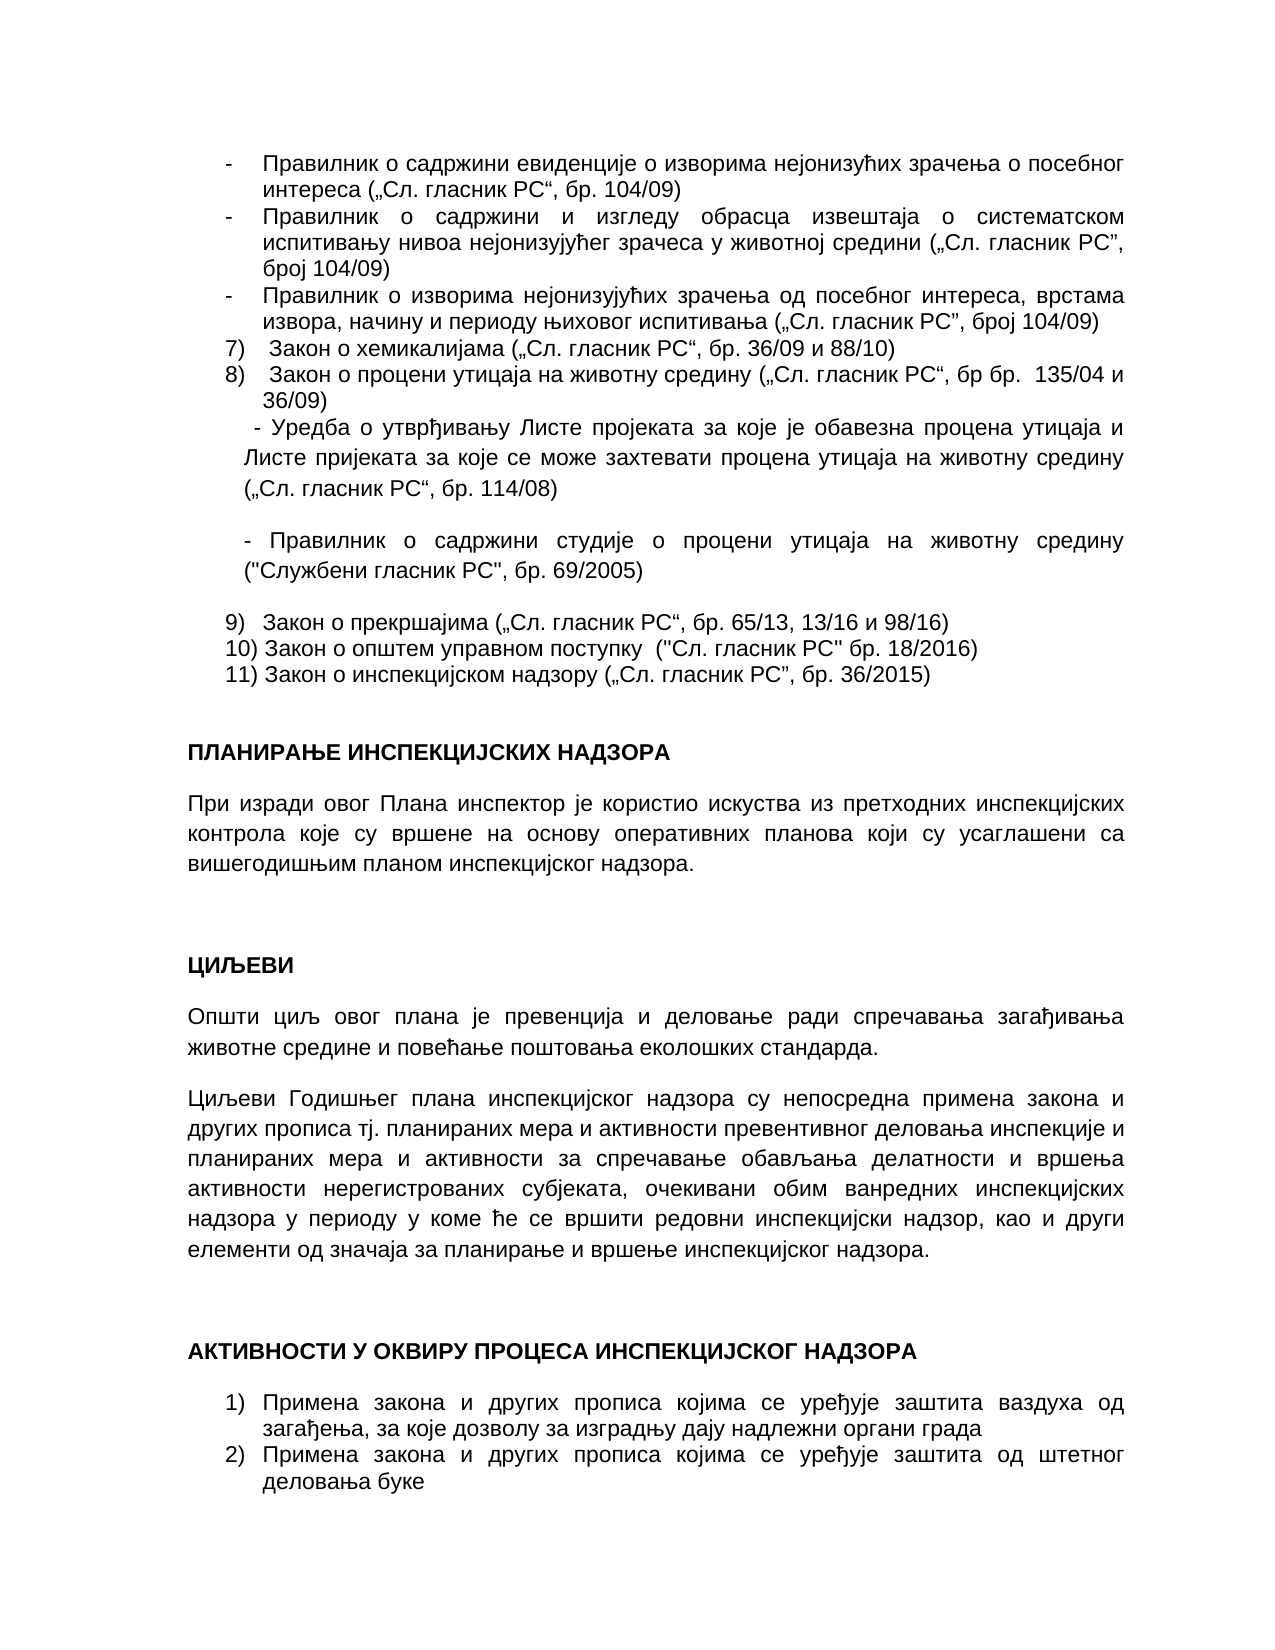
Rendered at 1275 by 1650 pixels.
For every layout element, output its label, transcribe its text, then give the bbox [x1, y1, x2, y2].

text При изради овог Плана инспектор је користио искуства из претходних инспекцијских контрола које су вршене на основу оперативних планова који су усаглашени са вишегодишњим планом инспекцијског надзора. [187, 790, 1125, 876]
list Правилник о изворима нејонизујућих зрачења од посебног интереса, врстама извора, начину и периоду њиховог испитивања („Сл. гласник РС”, број 104/09) [225, 282, 1125, 334]
list Закон о хемикалијама („Сл. гласник РС“, бр. 36/09 и 88/10) [225, 334, 1125, 361]
text АКТИВНОСТИ У ОКВИРУ ПРОЦЕСА ИНСПЕКЦИЈСКОГ НАДЗОРА [187, 1338, 1125, 1364]
text - Правилник о садржини студије о процени утицаја на животну средину ("Службени гласник РС", бр. 69/2005) [244, 527, 1125, 584]
text ПЛАНИРАЊЕ ИНСПЕКЦИЈСКИХ НАДЗОРА [187, 739, 1125, 765]
text - Уредба о утврђивању Листе пројеката за које је обавезна процена утицаја и Листе пријеката за које се може захтевати процена утицаја на животну средину („Сл. гласник РС“, бр. 114/08) [244, 413, 1125, 502]
text Општи циљ овог плана је превенција и деловање ради спречавања загађивања животне средине и повећање поштовања еколошких стандарда. [187, 1003, 1125, 1060]
text 11) Закон о инспекцијском надзору („Сл. гласник РС”, бр. 36/2015) [225, 661, 1125, 688]
list Примена закона и других прописа којима се уређује заштита од штетног деловања буке [225, 1441, 1125, 1494]
list Примена закона и других прописа којима се уређује заштита ваздуха од загађења, за које дозволу за изградњу дају надлежни органи града [225, 1389, 1125, 1441]
text Циљеви Годишњег плана инспекцијског надзора су непосредна примена закона и других прописа тј. планираних мера и активности превентивног деловања инспекције и планираних мера и активности за спречавање обављања делатности и вршења активности нерегистрованих субјеката, очекивани обим ванредних инспекцијских надзора у периоду у коме ће се вршити редовни инспекцијски надзор, као и други елементи од значаја за планирање и вршење инспекцијског надзора. [187, 1084, 1125, 1262]
text ЦИЉЕВИ [187, 952, 1125, 978]
list Правилник о садржини и изгледу обрасца извештаја о систематском испитивању нивоа нејонизујућег зрачеса у животној средини („Сл. гласник РС”, број 104/09) [225, 203, 1125, 282]
list Закон о процени утицаја на животну средину („Сл. гласник РС“, бр бр. 135/04 и 36/09) [225, 361, 1125, 413]
list Правилник о садржини евиденције о изворима нејонизућих зрачења о посебног интереса („Сл. гласник РС“, бр. 104/09) [225, 150, 1125, 203]
text 10) Закон о општем управном поступку (''Сл. гласник РС'' бр. 18/2016) [225, 635, 1125, 661]
list Закон о прекршајима („Сл. гласник РС“, бр. 65/13, 13/16 и 98/16) [225, 608, 1125, 635]
